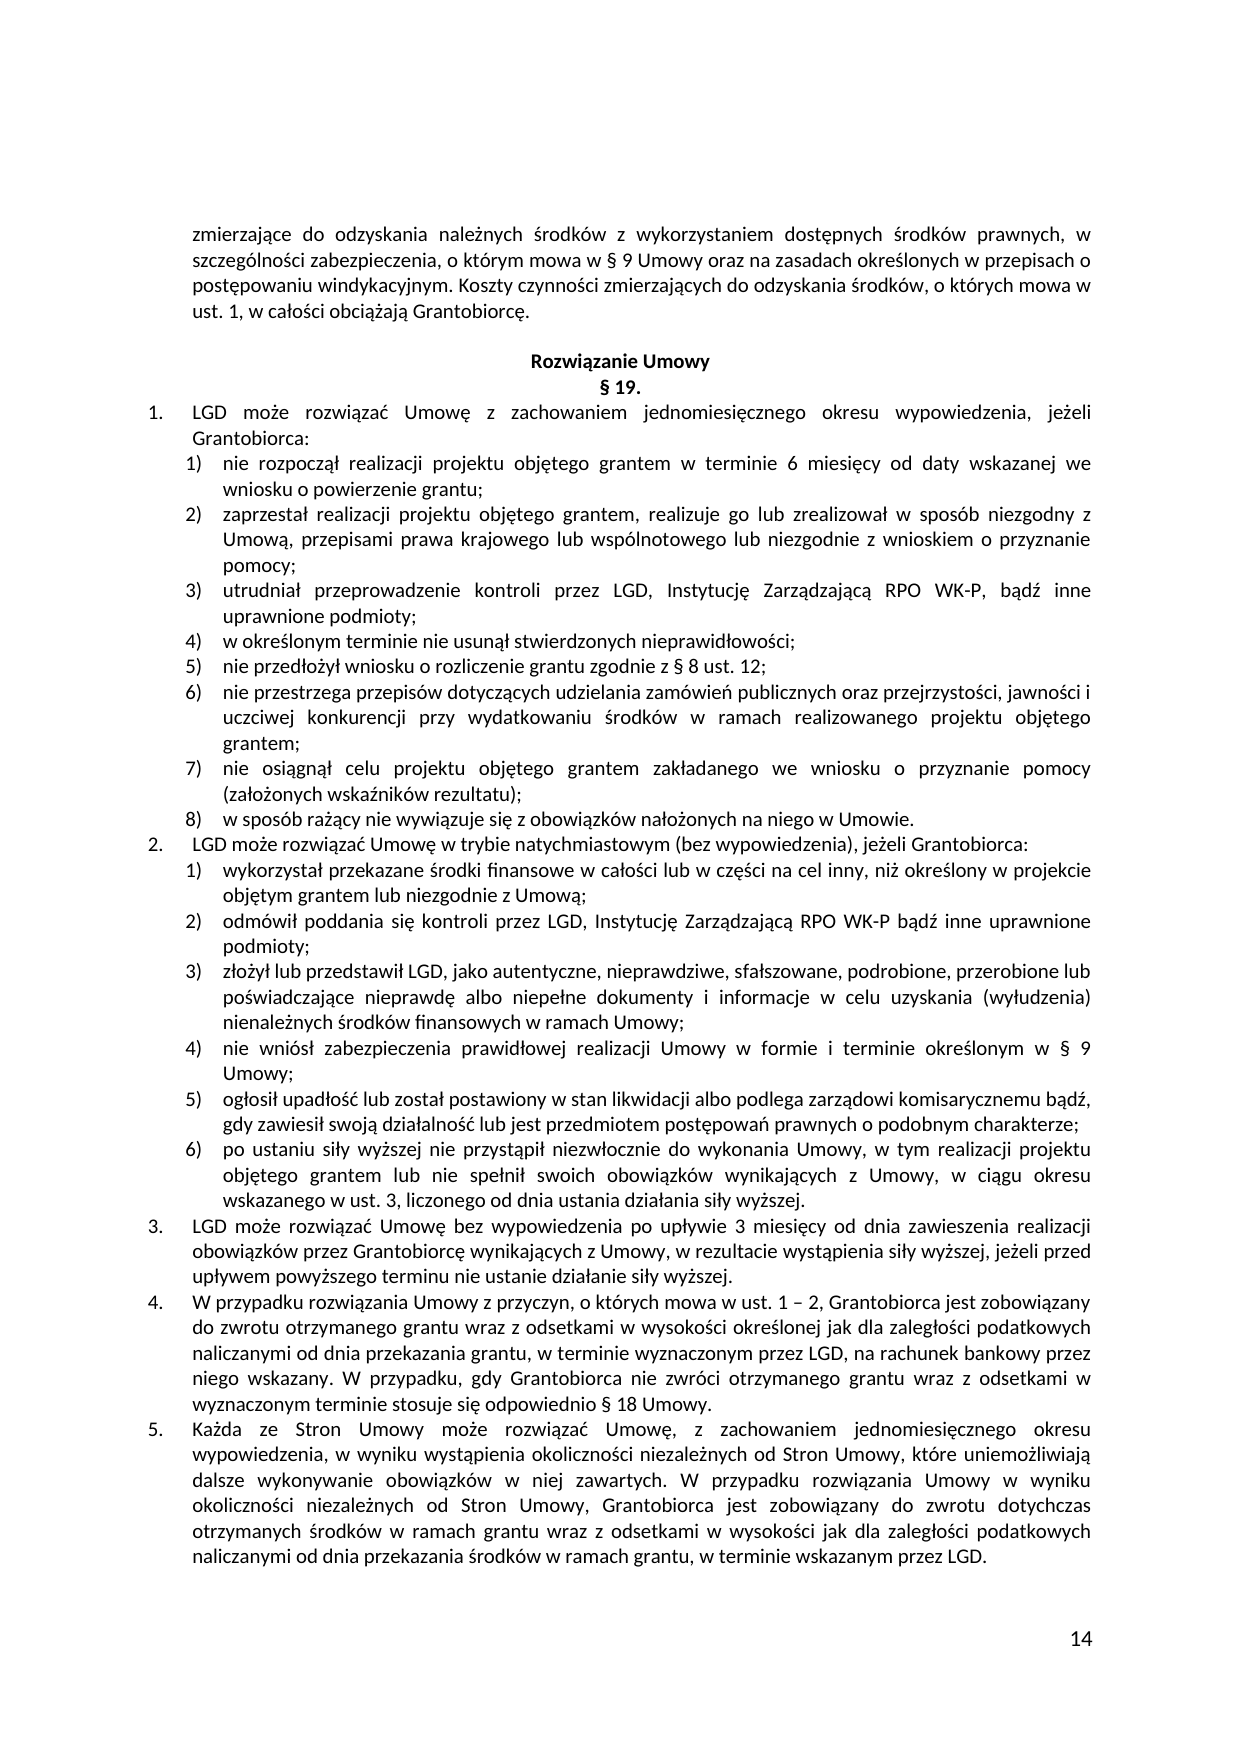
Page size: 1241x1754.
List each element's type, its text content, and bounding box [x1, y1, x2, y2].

list Każda ze Stron Umowy może rozwiązać Umowę, z zachowaniem jednomiesięcznego okresu wypowiedzenia, w wyniku wystąpienia okoliczności niezależnych od Stron Umowy, które uniemożliwiają dalsze wykonywanie obowiązków w niej zawartych. W przypadku rozwiązania Umowy w wyniku okoliczności niezależnych od Stron Umowy, Grantobiorca jest zobowiązany do zwrotu dotychczas otrzymanych środków w ramach grantu wraz z odsetkami w wysokości jak dla zaległości podatkowych naliczanymi od dnia przekazania środków w ramach grantu, w terminie wskazanym przez LGD. [148, 1416, 1092, 1569]
list w określonym terminie nie usunął stwierdzonych nieprawidłowości; [185, 628, 1092, 654]
list ogłosił upadłość lub został postawiony w stan likwidacji albo podlega zarządowi komisarycznemu bądź, gdy zawiesił swoją działalność lub jest przedmiotem postępowań prawnych o podobnym charakterze; [185, 1086, 1092, 1137]
list utrudniał przeprowadzenie kontroli przez LGD, Instytucję Zarządzającą RPO WK-P, bądź inne uprawnione podmioty; [185, 577, 1092, 628]
list nie przestrzega przepisów dotyczących udzielania zamówień publicznych oraz przejrzystości, jawności i uczciwej konkurencji przy wydatkowaniu środków w ramach realizowanego projektu objętego grantem; [185, 679, 1092, 755]
list nie rozpoczął realizacji projektu objętego grantem w terminie 6 miesięcy od daty wskazanej we wniosku o powierzenie grantu; [185, 450, 1092, 501]
list nie wniósł zabezpieczenia prawidłowej realizacji Umowy w formie i terminie określonym w § 9 Umowy; [185, 1035, 1092, 1086]
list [148, 222, 1092, 323]
list po ustaniu siły wyższej nie przystąpił niezwłocznie do wykonania Umowy, w tym realizacji projektu objętego grantem lub nie spełnił swoich obowiązków wynikających z Umowy, w ciągu okresu wskazanego w ust. 3, liczonego od dnia ustania działania siły wyższej. [185, 1137, 1092, 1213]
list LGD może rozwiązać Umowę w trybie natychmiastowym (bez wypowiedzenia), jeżeli Grantobiorca: [148, 832, 1092, 857]
text Rozwiązanie Umowy [148, 349, 1092, 374]
list nie osiągnął celu projektu objętego grantem zakładanego we wniosku o przyznanie pomocy (założonych wskaźników rezultatu); [185, 755, 1092, 806]
list złożył lub przedstawił LGD, jako autentyczne, nieprawdziwe, sfałszowane, podrobione, przerobione lub poświadczające nieprawdę albo niepełne dokumenty i informacje w celu uzyskania (wyłudzenia) nienależnych środków finansowych w ramach Umowy; [185, 959, 1092, 1035]
list nie przedłożył wniosku o rozliczenie grantu zgodnie z § 8 ust. 12; [185, 654, 1092, 679]
list W przypadku rozwiązania Umowy z przyczyn, o których mowa w ust. 1 – 2, Grantobiorca jest zobowiązany do zwrotu otrzymanego grantu wraz z odsetkami w wysokości określonej jak dla zaległości podatkowych naliczanymi od dnia przekazania grantu, w terminie wyznaczonym przez LGD, na rachunek bankowy przez niego wskazany. W przypadku, gdy Grantobiorca nie zwróci otrzymanego grantu wraz z odsetkami w wyznaczonym terminie stosuje się odpowiednio § 18 Umowy. [148, 1289, 1092, 1416]
list w sposób rażący nie wywiązuje się z obowiązków nałożonych na niego w Umowie. [185, 806, 1092, 832]
list odmówił poddania się kontroli przez LGD, Instytucję Zarządzającą RPO WK-P bądź inne uprawnione podmioty; [185, 908, 1092, 959]
list zaprzestał realizacji projektu objętego grantem, realizuje go lub zrealizował w sposób niezgodny z Umową, przepisami prawa krajowego lub wspólnotowego lub niezgodnie z wnioskiem o przyznanie pomocy; [185, 501, 1092, 577]
list LGD może rozwiązać Umowę z zachowaniem jednomiesięcznego okresu wypowiedzenia, jeżeli Grantobiorca: [148, 399, 1092, 450]
list LGD może rozwiązać Umowę bez wypowiedzenia po upływie 3 miesięcy od dnia zawieszenia realizacji obowiązków przez Grantobiorcę wynikających z Umowy, w rezultacie wystąpienia siły wyższej, jeżeli przed upływem powyższego terminu nie ustanie działanie siły wyższej. [148, 1213, 1092, 1289]
list wykorzystał przekazane środki finansowe w całości lub w części na cel inny, niż określony w projekcie objętym grantem lub niezgodnie z Umową; [185, 857, 1092, 908]
text § 19. [148, 374, 1092, 399]
